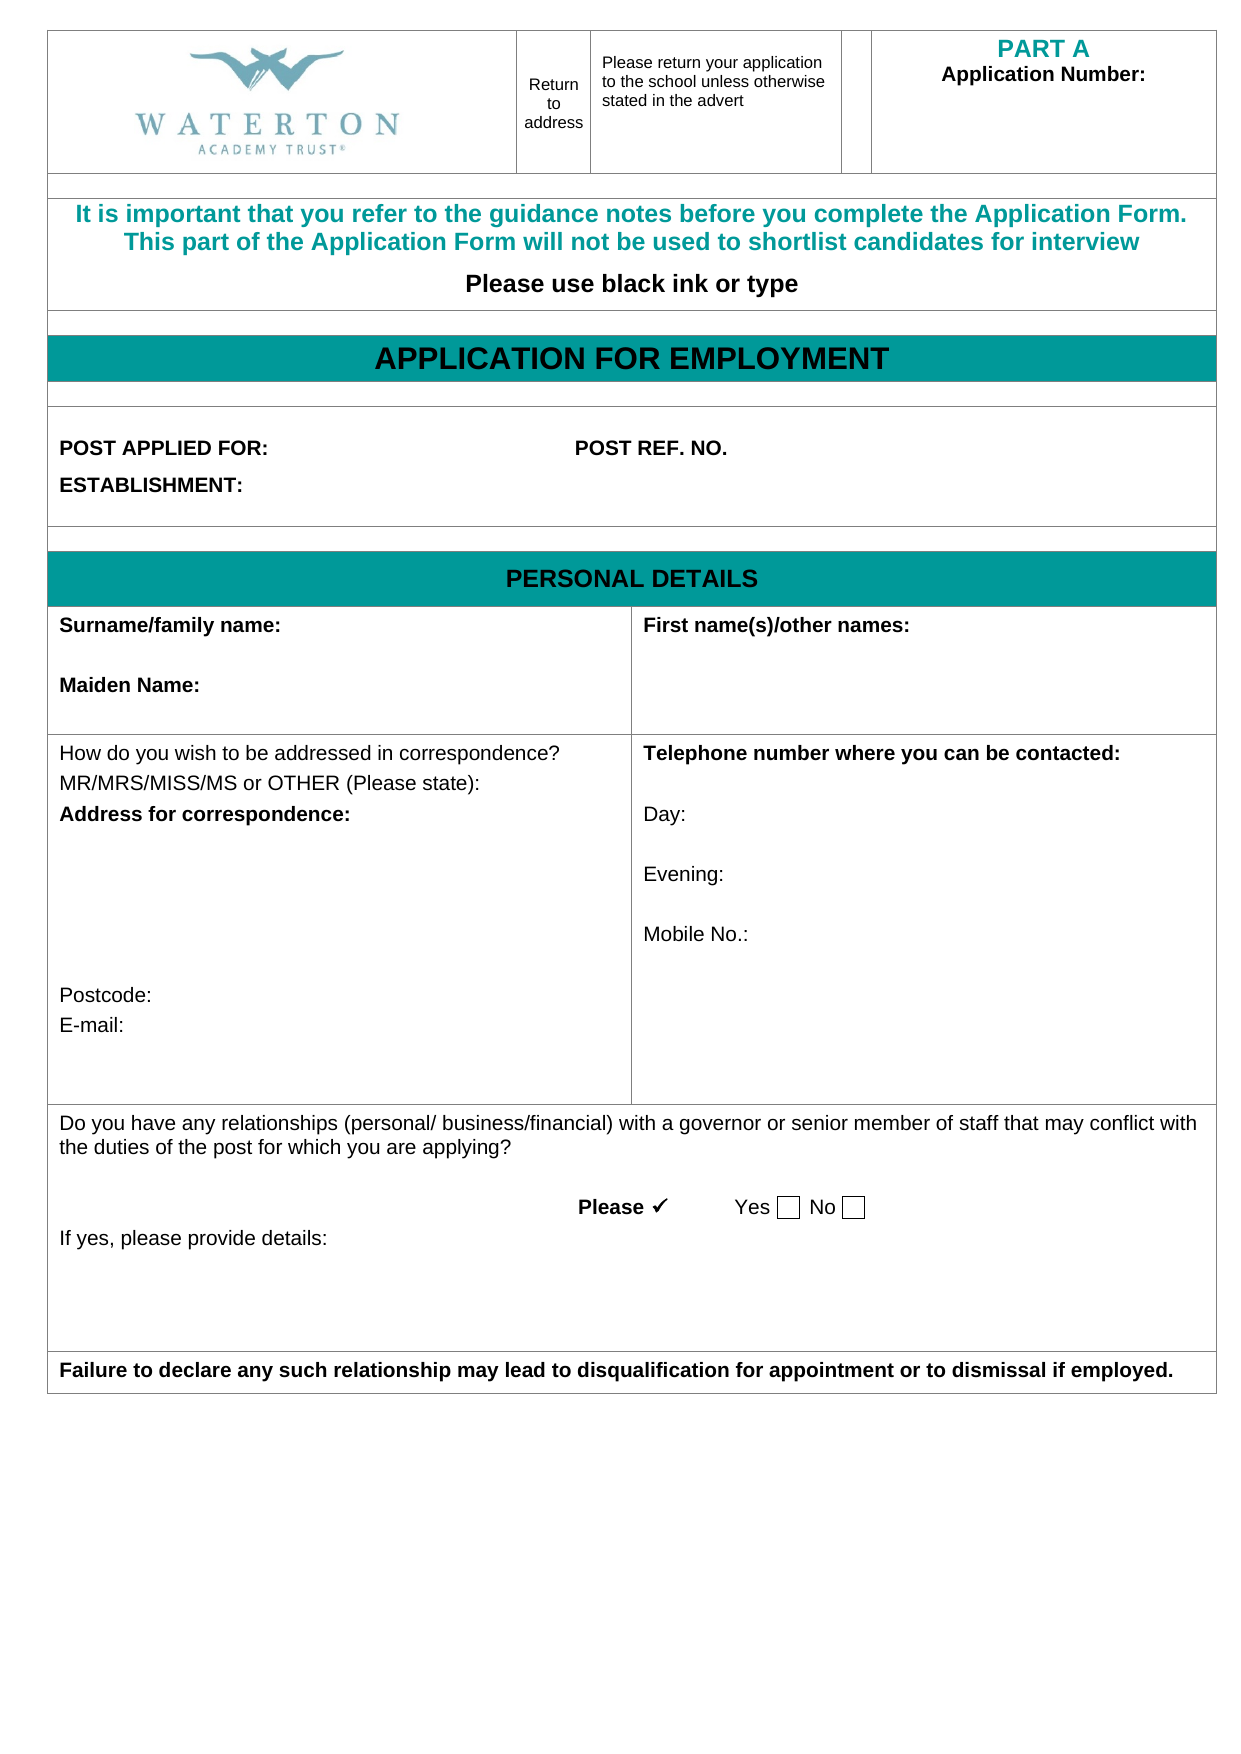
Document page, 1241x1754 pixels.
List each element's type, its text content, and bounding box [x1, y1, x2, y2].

table_cell Failure to declare any such relationship may lead to disqualification for appointment or to dismissal if employed. [48, 1352, 1216, 1393]
table_cell PERSONAL DETAILS [48, 552, 1216, 606]
table_cell How do you wish to be addressed in correspondence? MR/MRS/MISS/MS or OTHER (Please state): Address for correspondence: Postcode: E-mail: [48, 735, 631, 1103]
table_header PART A Application Number: [872, 31, 1216, 173]
table_cell [48, 311, 1216, 335]
table_header Return to address [517, 31, 590, 173]
table_cell [48, 174, 1216, 198]
table_cell It is important that you refer to the guidance notes before you complete the Application Form. This part of the Application Form will not be used to shortlist candidates for interview Please use black ink or type [48, 199, 1216, 310]
table_cell Surname/family name: Maiden Name: [48, 607, 631, 734]
table_header Please return your application to the school unless otherwise stated in the advert [591, 31, 841, 173]
table_cell First name(s)/other names: [632, 607, 1216, 734]
table_cell Do you have any relationships (personal/ business/financial) with a governor or senior member of staff that may conflict with the duties of the post for which you are applying? Please Yes No If yes, please provide details: [48, 1105, 1216, 1351]
table_cell Telephone number where you can be contacted: Day: Evening: Mobile No.: [632, 735, 1216, 1103]
table_cell APPLICATION FOR EMPLOYMENT [48, 336, 1216, 381]
table_cell POST APPLIED FOR: POST REF. NO. ESTABLISHMENT: [48, 407, 1216, 526]
table_header [48, 31, 516, 173]
table_cell [48, 527, 1216, 551]
table_header [842, 31, 871, 173]
table_cell [48, 382, 1216, 406]
picture [132, 35, 404, 170]
